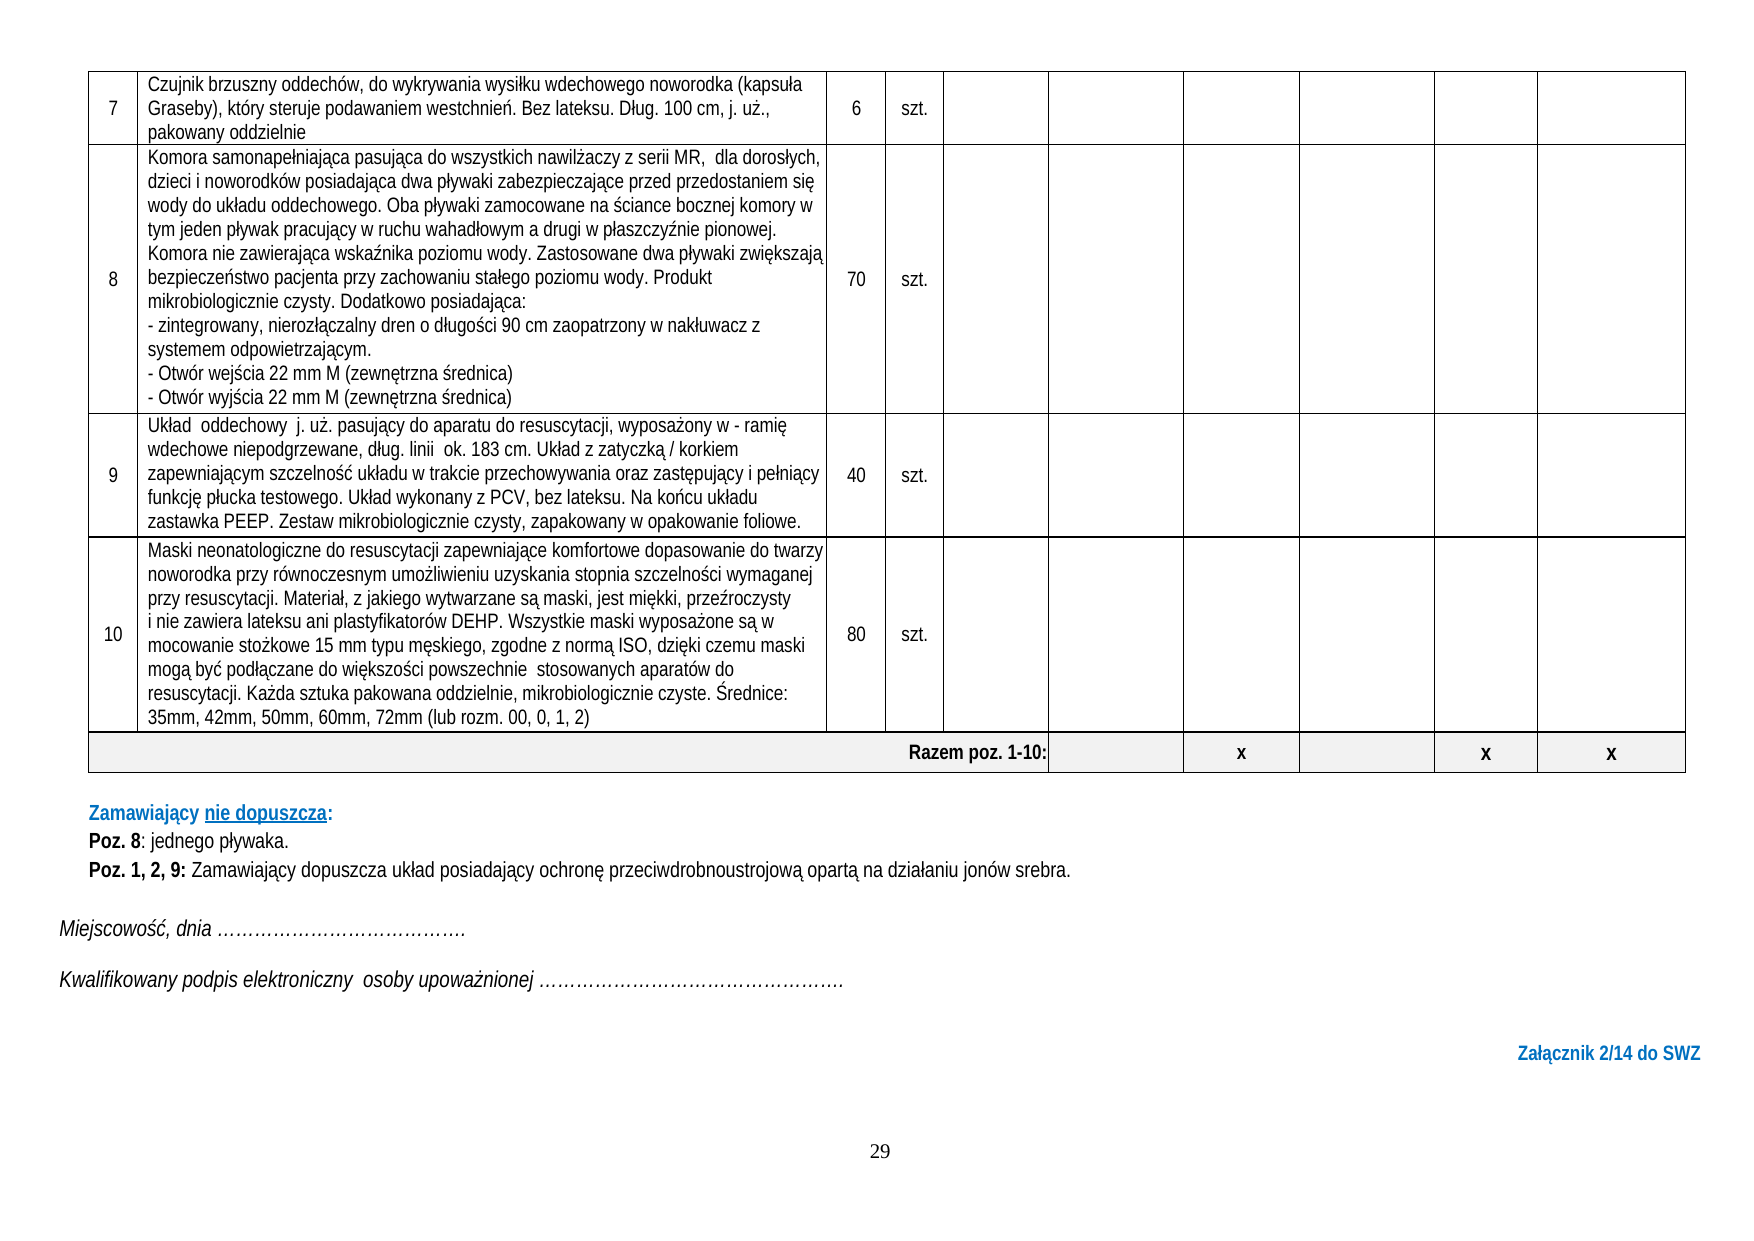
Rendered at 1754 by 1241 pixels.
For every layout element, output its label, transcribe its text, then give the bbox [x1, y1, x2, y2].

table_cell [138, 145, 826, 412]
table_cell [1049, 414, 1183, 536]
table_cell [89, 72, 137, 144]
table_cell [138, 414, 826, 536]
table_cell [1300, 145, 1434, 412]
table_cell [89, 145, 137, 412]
text Załącznik 2/14 do SWZ [59, 1017, 1701, 1064]
text Kwalifikowany podpis elektroniczny osoby upoważnionej …………………………………………. [59, 966, 1701, 992]
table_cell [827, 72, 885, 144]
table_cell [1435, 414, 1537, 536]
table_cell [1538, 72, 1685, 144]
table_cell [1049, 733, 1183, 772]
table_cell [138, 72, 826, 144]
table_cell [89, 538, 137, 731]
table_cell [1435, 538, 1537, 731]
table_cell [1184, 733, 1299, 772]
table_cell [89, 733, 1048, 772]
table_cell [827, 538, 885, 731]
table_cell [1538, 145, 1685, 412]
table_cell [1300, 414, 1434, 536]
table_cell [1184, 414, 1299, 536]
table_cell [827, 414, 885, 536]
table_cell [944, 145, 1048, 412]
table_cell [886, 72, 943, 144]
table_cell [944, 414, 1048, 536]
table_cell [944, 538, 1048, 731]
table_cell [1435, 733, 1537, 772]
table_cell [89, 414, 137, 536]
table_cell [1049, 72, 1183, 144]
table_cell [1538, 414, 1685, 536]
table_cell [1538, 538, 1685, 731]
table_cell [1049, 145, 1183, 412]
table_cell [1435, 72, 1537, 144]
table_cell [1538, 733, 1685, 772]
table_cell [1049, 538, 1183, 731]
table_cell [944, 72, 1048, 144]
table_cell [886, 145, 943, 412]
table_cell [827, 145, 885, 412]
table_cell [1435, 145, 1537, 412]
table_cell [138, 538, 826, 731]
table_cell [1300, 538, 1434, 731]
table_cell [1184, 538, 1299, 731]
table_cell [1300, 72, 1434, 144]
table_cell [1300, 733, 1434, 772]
text Miejscowość, dnia …………………………………. [59, 914, 1701, 941]
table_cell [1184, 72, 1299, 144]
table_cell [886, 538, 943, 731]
text Zamawiający nie dopuszcza: Poz. 8: jednego pływaka. Poz. 1, 2, 9: Zamawiający dopuszcza układ posiadający ochronę przeciwdrobnoustrojową opartą na działaniu jonów srebra. [89, 799, 1701, 882]
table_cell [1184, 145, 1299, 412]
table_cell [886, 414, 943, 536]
